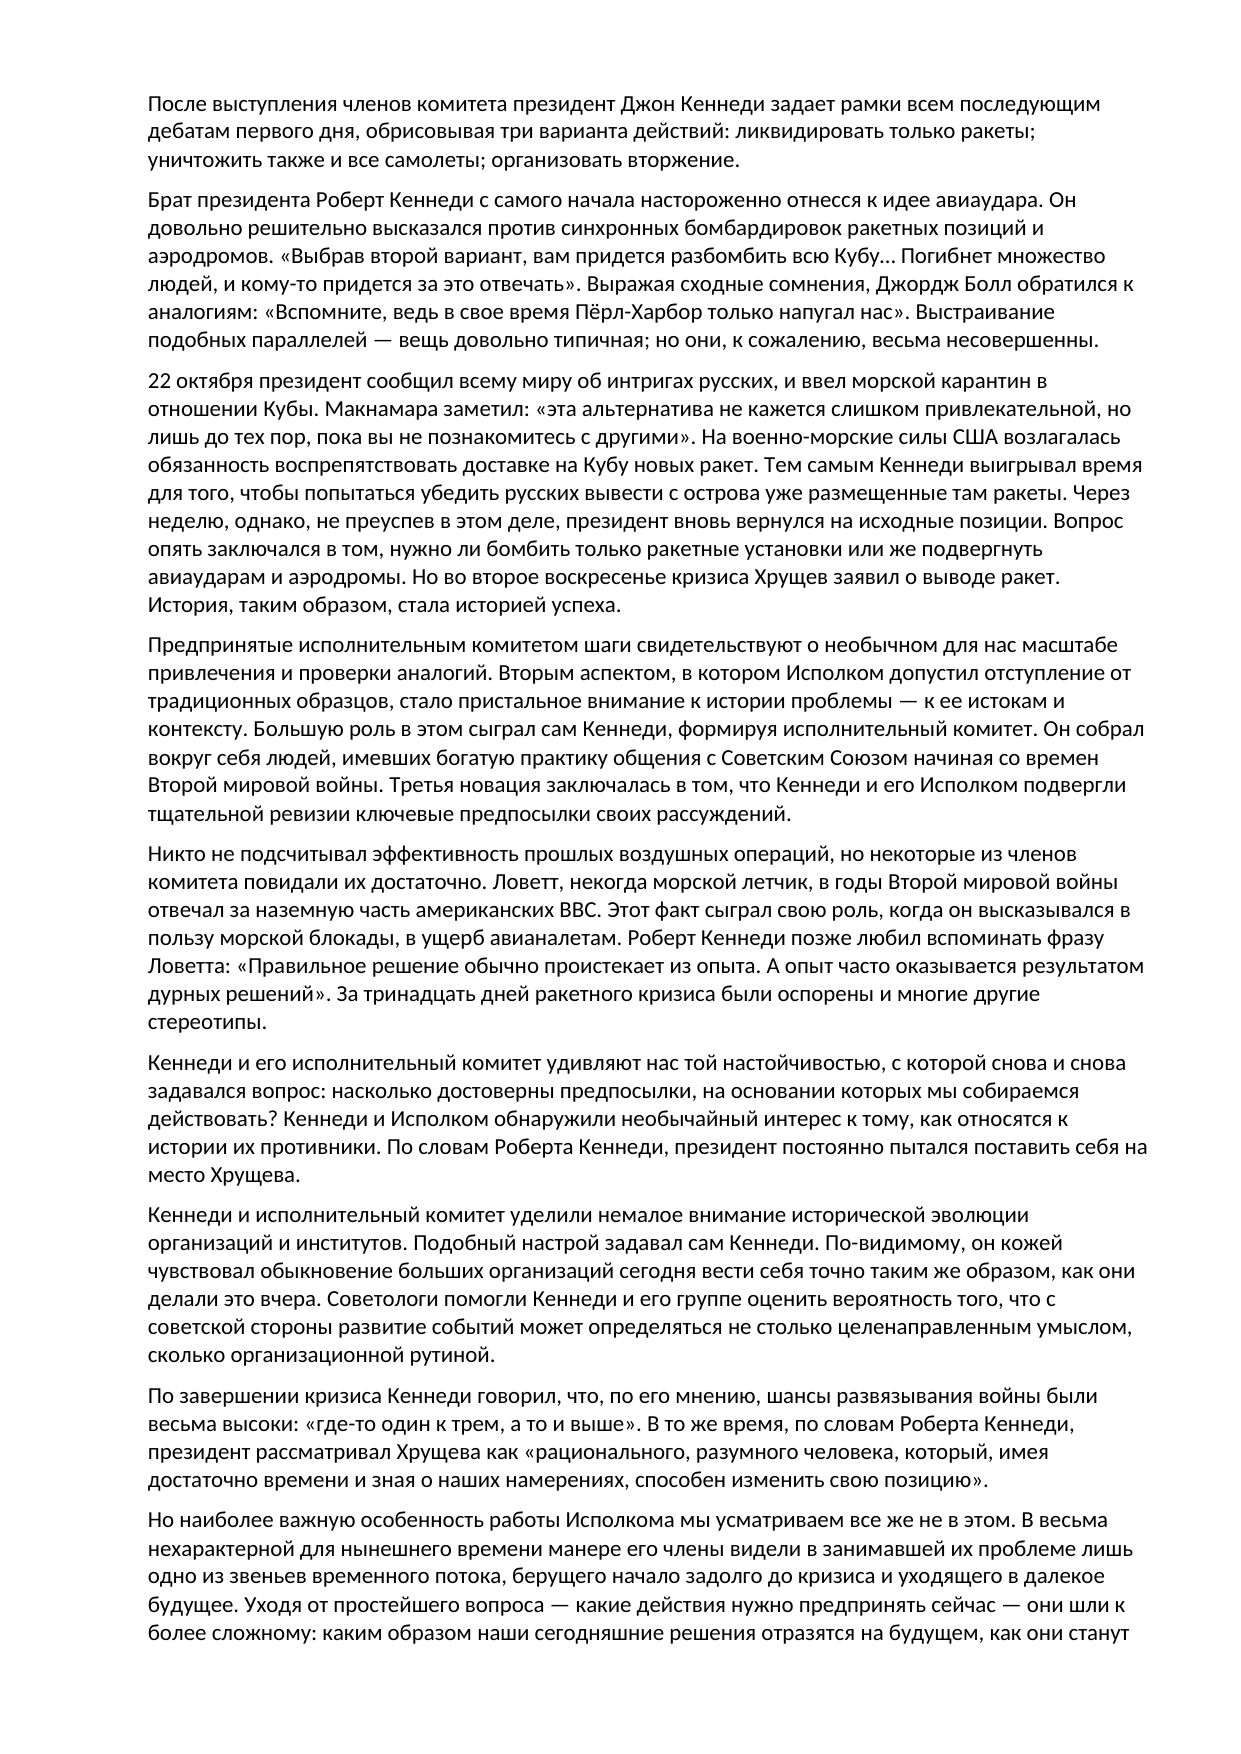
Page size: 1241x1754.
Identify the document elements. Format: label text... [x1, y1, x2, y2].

text После выступления членов комитета президент Джон Кеннеди задает рамки всем последующим дебатам первого дня, обрисовывая три варианта действий: ликвидировать только ракеты; уничтожить также и все самолеты; организовать вторжение. [148, 89, 1152, 173]
text Никто не подсчитывал эффективность прошлых воздушных операций, но некоторые из членов комитета повидали их достаточно. Ловетт, некогда морской летчик, в годы Второй мировой войны отвечал за наземную часть американских ВВС. Этот факт сыграл свою роль, когда он высказывался в пользу морской блокады, в ущерб авианалетам. Роберт Кеннеди позже любил вспоминать фразу Ловетта: «Правильное решение обычно проистекает из опыта. А опыт часто оказывается результатом дурных решений». За тринадцать дней ракетного кризиса были оспорены и многие другие стереотипы. [148, 839, 1152, 1035]
text Брат президента Роберт Кеннеди с самого начала настороженно отнесся к идее авиаудара. Он довольно решительно высказался против синхронных бомбардировок ракетных позиций и аэродромов. «Выбрав второй вариант, вам придется разбомбить всю Кубу… Погибнет множество людей, и кому-то придется за это отвечать». Выражая сходные сомнения, Джордж Болл обратился к аналогиям: «Вспомните, ведь в свое время Пёрл-Харбор только напугал нас». Выстраивание подобных параллелей — вещь довольно типичная; но они, к сожалению, весьма несовершенны. [148, 185, 1152, 353]
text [148, 1506, 1152, 1646]
text 22 октября президент сообщил всему миру об интригах русских, и ввел морской карантин в отношении Кубы. Макнамара заметил: «эта альтернатива не кажется слишком привлекательной, но лишь до тех пор, пока вы не познакомитесь с другими». На военно-морские силы США возлагалась обязанность воспрепятствовать доставке на Кубу новых ракет. Тем самым Кеннеди выигрывал время для того, чтобы попытаться убедить русских вывести с острова уже размещенные там ракеты. Через неделю, однако, не преуспев в этом деле, президент вновь вернулся на исходные позиции. Вопрос опять заключался в том, нужно ли бомбить только ракетные установки или же подвергнуть авиаударам и аэродромы. Но во второе воскресенье кризиса Хрущев заявил о выводе ракет. История, таким образом, стала историей успеха. [148, 366, 1152, 618]
text Кеннеди и исполнительный комитет уделили немалое внимание исторической эволюции организаций и институтов. Подобный настрой задавал сам Кеннеди. По-видимому, он кожей чувствовал обыкновение больших организаций сегодня вести себя точно таким же образом, как они делали это вчера. Советологи помогли Кеннеди и его группе оценить вероятность того, что с советской стороны развитие событий может определяться не столько целенаправленным умыслом, сколько организационной рутиной. [148, 1200, 1152, 1368]
text По завершении кризиса Кеннеди говорил, что, по его мнению, шансы развязывания войны были весьма высоки: «где-то один к трем, а то и выше». В то же время, по словам Роберта Кеннеди, президент рассматривал Хрущева как «рационального, разумного человека, который, имея достаточно времени и зная о наших намерениях, способен изменить свою позицию». [148, 1381, 1152, 1493]
text Кеннеди и его исполнительный комитет удивляют нас той настойчивостью, с которой снова и снова задавался вопрос: насколько достоверны предпосылки, на основании которых мы собираемся действовать? Кеннеди и Исполком обнаружили необычайный интерес к тому, как относятся к истории их противники. По словам Роберта Кеннеди, президент постоянно пытался поставить себя на место Хрущева. [148, 1048, 1152, 1188]
text Предпринятые исполнительным комитетом шаги свидетельствуют о необычном для нас масштабе привлечения и проверки аналогий. Вторым аспектом, в котором Исполком допустил отступление от традиционных образцов, стало пристальное внимание к истории проблемы — к ее истокам и контексту. Большую роль в этом сыграл сам Кеннеди, формируя исполнительный комитет. Он собрал вокруг себя людей, имевших богатую практику общения с Советским Союзом начиная со времен Второй мировой войны. Третья новация заключалась в том, что Кеннеди и его Исполком подвергли тщательной ревизии ключевые предпосылки своих рассуждений. [148, 631, 1152, 827]
